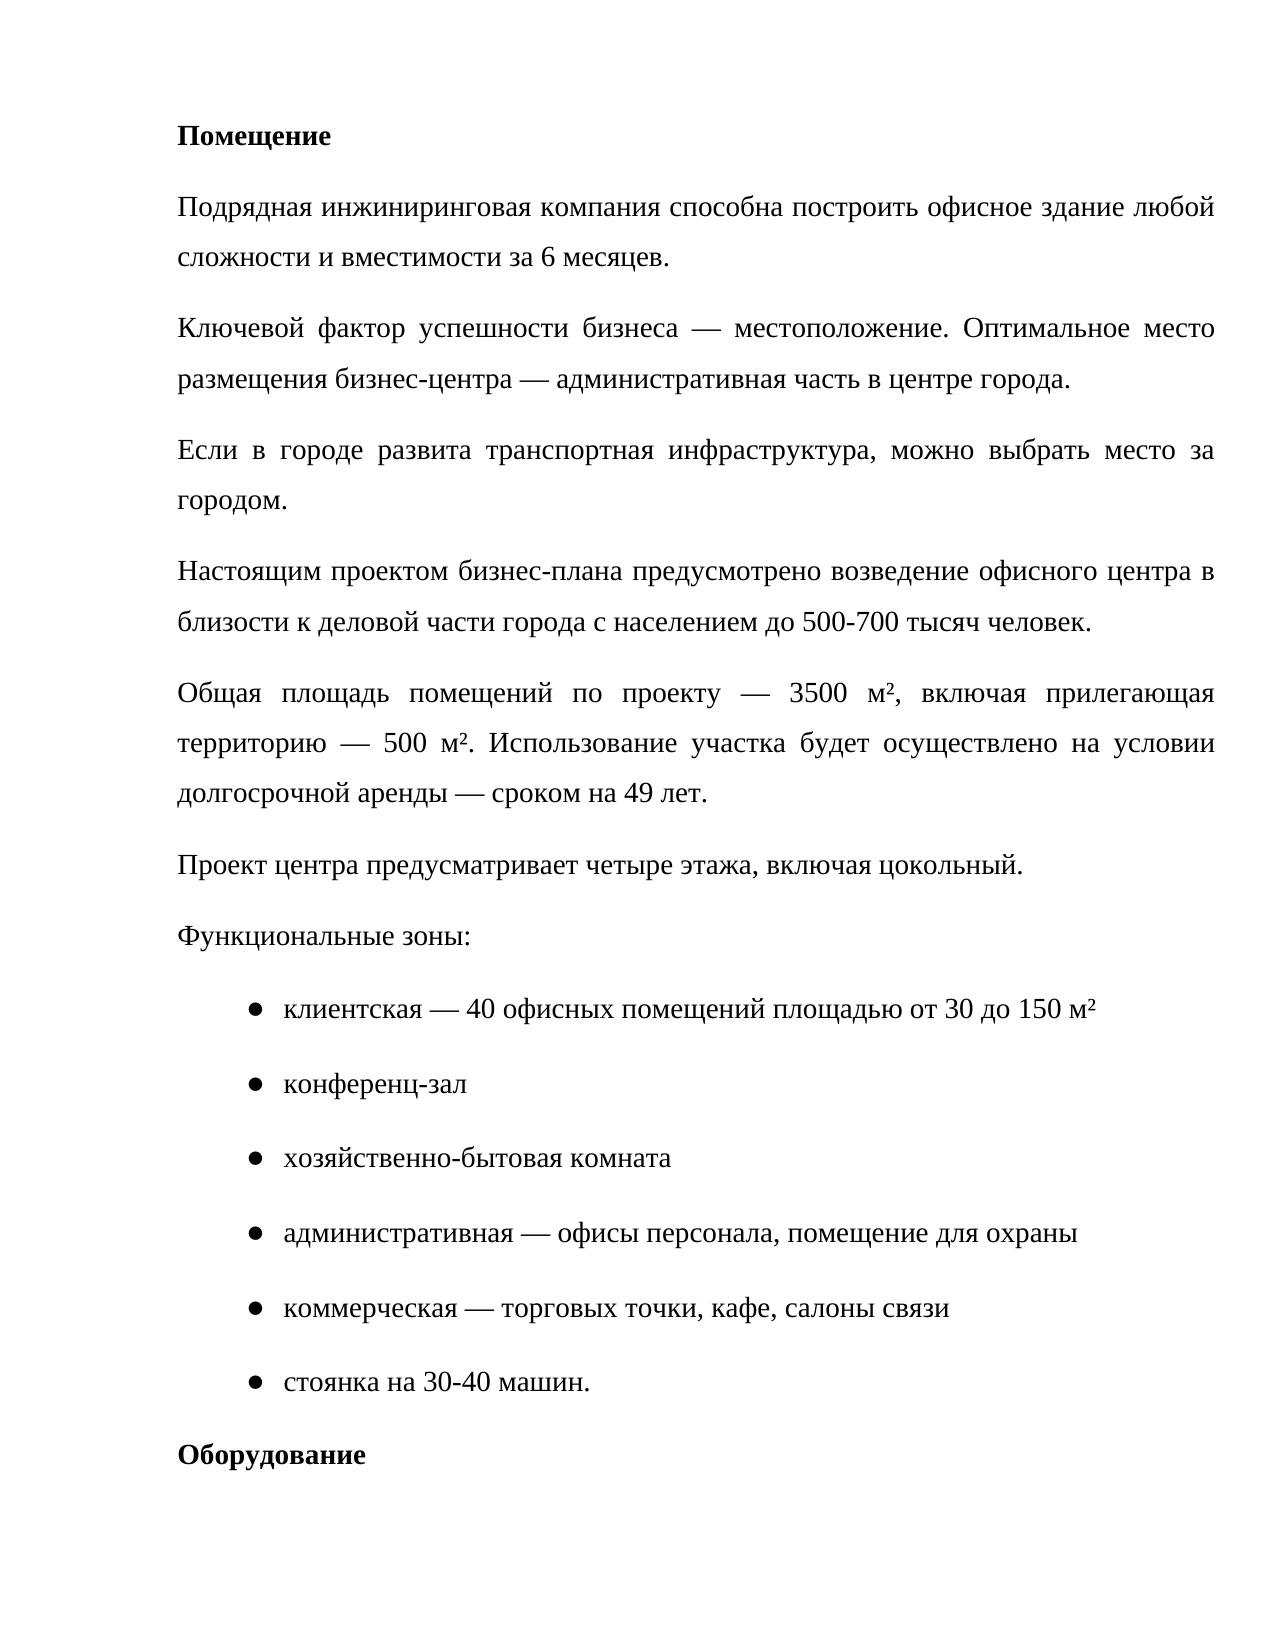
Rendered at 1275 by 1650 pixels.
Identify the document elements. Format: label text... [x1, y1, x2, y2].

text Оборудование [177, 1437, 1216, 1471]
text Ключевой фактор успешности бизнеса — местоположение. Оптимальное место размещения бизнес-центра — административная часть в центре города. [177, 311, 1216, 394]
text Проект центра предусматривает четыре этажа, включая цокольный. [177, 847, 1216, 880]
text Если в городе развита транспортная инфраструктура, можно выбрать место за городом. [177, 432, 1216, 516]
list административная — офисы персонала, помещение для охраны [246, 1213, 1216, 1249]
list конференц-зал [246, 1064, 1216, 1100]
list клиентская — 40 офисных помещений площадью от 30 до 150 м² [246, 989, 1216, 1025]
text Общая площадь помещений по проекту — 3500 м², включая прилегающая территорию — 500 м². Использование участка будет осуществлено на условии долгосрочной аренды — сроком на 49 лет. [177, 675, 1216, 809]
text Подрядная инжиниринговая компания способна построить офисное здание любой сложности и вместимости за 6 месяцев. [177, 189, 1216, 273]
text Функциональные зоны: [177, 918, 1216, 951]
text Настоящим проектом бизнес-плана предусмотрено возведение офисного центра в близости к деловой части города с населением до 500-700 тысяч человек. [177, 553, 1216, 637]
list стоянка на 30-40 машин. [246, 1362, 1216, 1398]
list хозяйственно-бытовая комната [246, 1138, 1216, 1174]
list коммерческая — торговых точки, кафе, салоны связи [246, 1288, 1216, 1324]
text Помещение [177, 118, 1216, 152]
